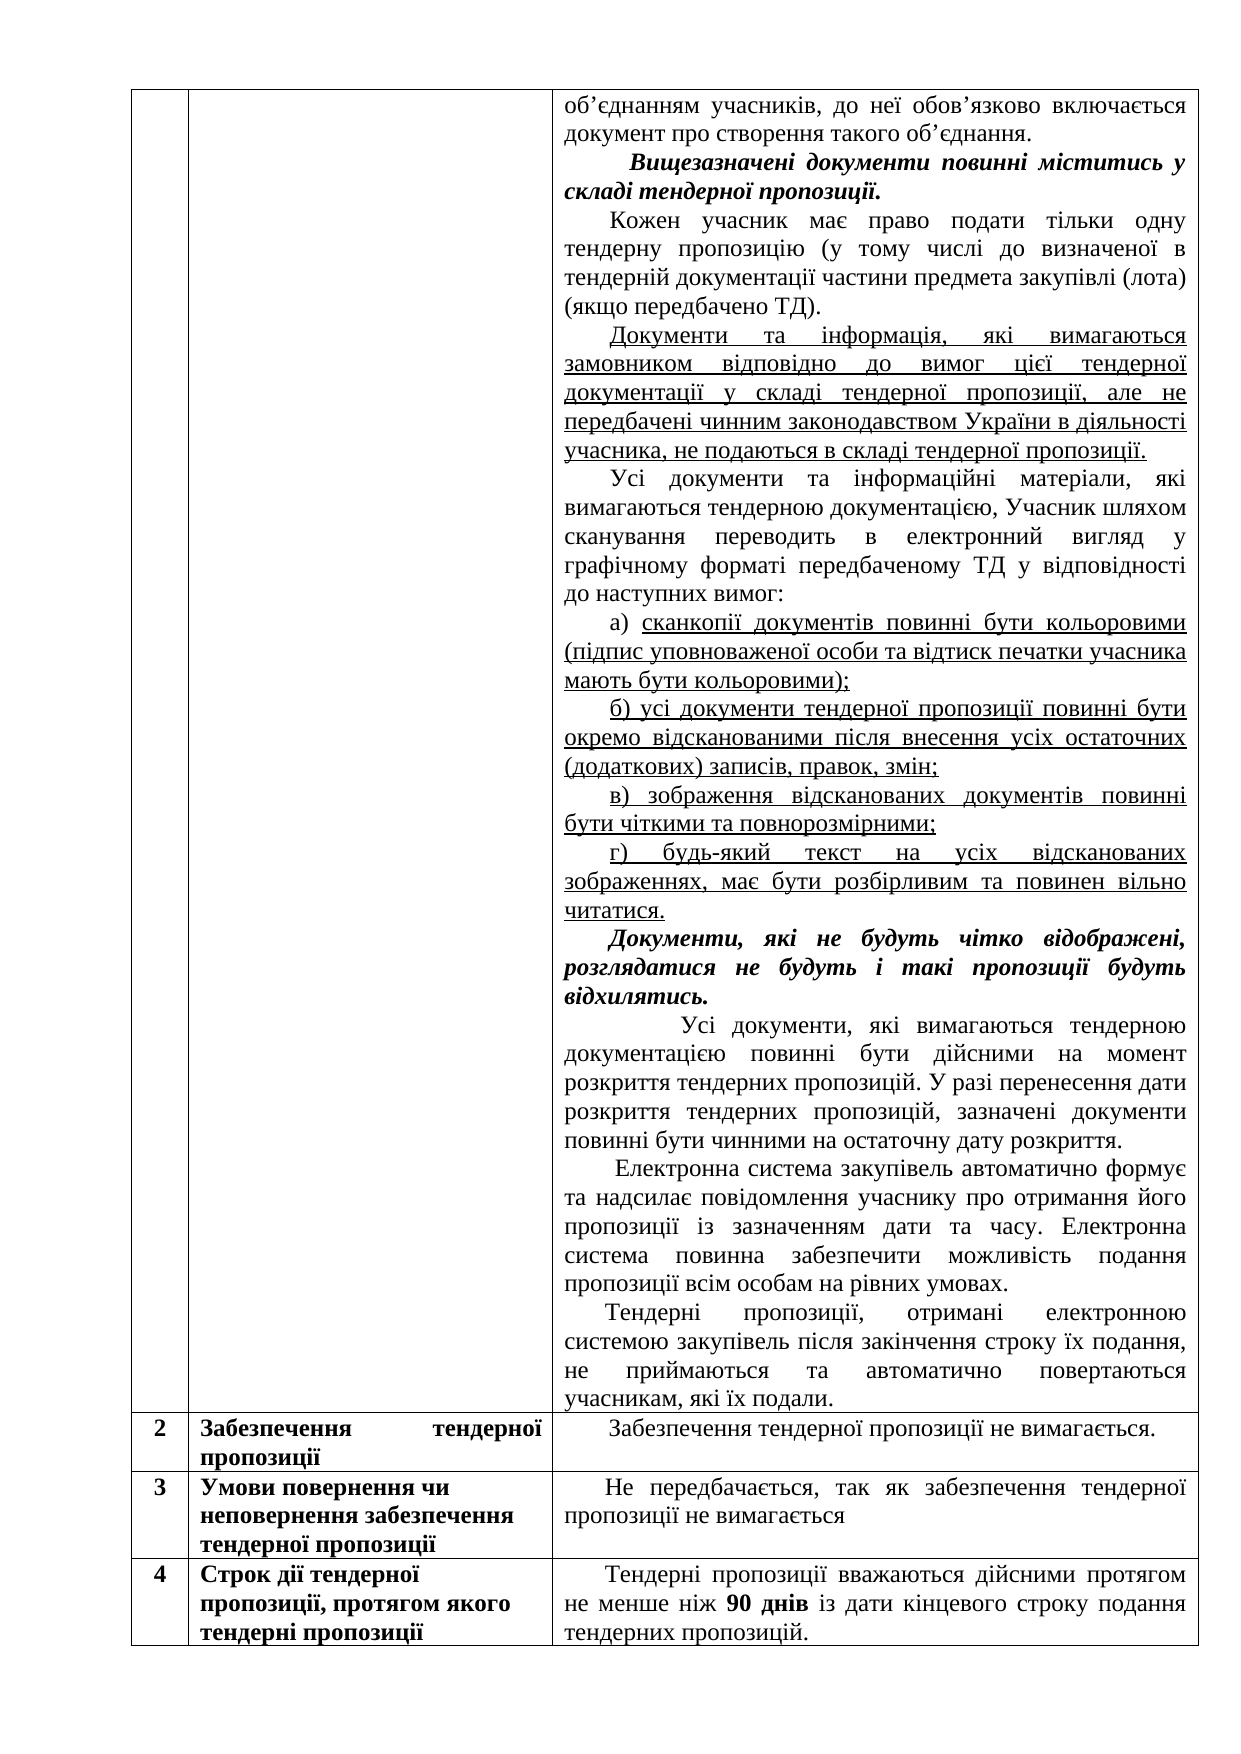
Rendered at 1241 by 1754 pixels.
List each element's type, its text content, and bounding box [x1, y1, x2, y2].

table_cell Не передбачається, так як забезпечення тендерної пропозиції не вимагається [553, 1472, 1198, 1558]
table_cell 4 [132, 1559, 188, 1645]
table_cell 1 [132, 90, 188, 1412]
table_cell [189, 90, 552, 1412]
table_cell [553, 1559, 1198, 1645]
table_cell Забезпечення тендерної пропозиції не вимагається. [553, 1413, 1198, 1471]
table_cell Забезпечення тендерної пропозиції [189, 1413, 552, 1471]
table_cell 3 [132, 1472, 188, 1558]
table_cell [189, 1559, 552, 1645]
table_cell Умови повернення чи неповернення забезпечення тендерної пропозиції [189, 1472, 552, 1558]
table_cell 2 [132, 1413, 188, 1471]
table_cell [553, 90, 1198, 1412]
